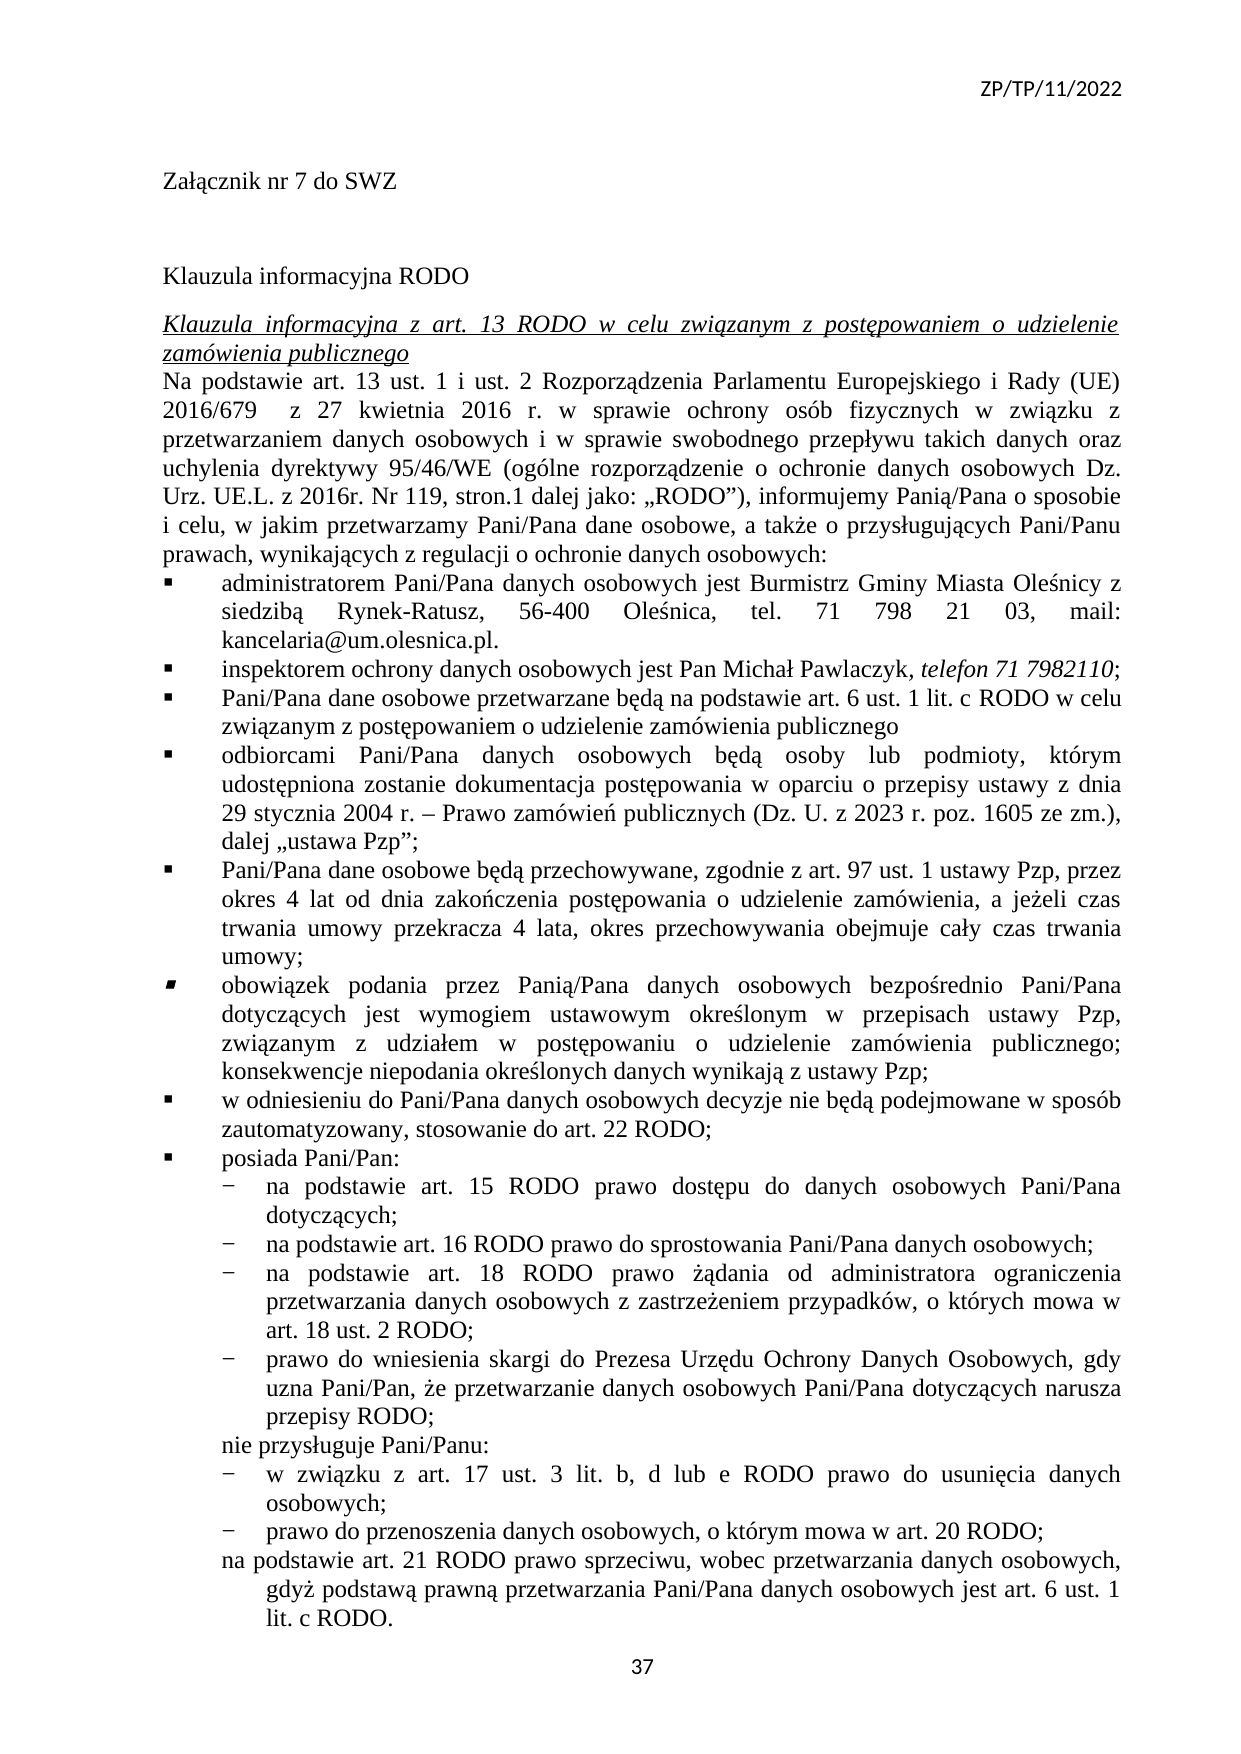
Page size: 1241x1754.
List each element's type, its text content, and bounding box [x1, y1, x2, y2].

text na podstawie art. 21 RODO prawo sprzeciwu, wobec przetwarzania danych osobowych, gdyż podstawą prawną przetwarzania Pani/Pana danych osobowych jest art. 6 ust. 1 lit. c RODO. [221, 1545, 1122, 1631]
list Pani/Pana dane osobowe będą przechowywane, zgodnie z art. 97 ust. 1 ustawy Pzp, przez okres 4 lat od dnia zakończenia postępowania o udzielenie zamówienia, a jeżeli czas trwania umowy przekracza 4 lata, okres przechowywania obejmuje cały czas trwania umowy; [162, 855, 1122, 970]
list prawo do wniesienia skargi do Prezesa Urzędu Ochrony Danych Osobowych, gdy uzna Pani/Pan, że przetwarzanie danych osobowych Pani/Pana dotyczących narusza przepisy RODO; [221, 1344, 1122, 1430]
text − prawo do przenoszenia danych osobowych, o którym mowa w art. 20 RODO; [221, 1516, 1122, 1545]
list administratorem Pani/Pana danych osobowych jest Burmistrz Gminy Miasta Oleśnicy z siedzibą Rynek-Ratusz, 56-400 Oleśnica, tel. 71 798 21 03, mail: kancelaria@um.olesnica.pl. [162, 568, 1122, 654]
list posiada Pani/Pan: [162, 1143, 1122, 1171]
text nie przysługuje Pani/Panu: [221, 1430, 1122, 1459]
text − w związku z art. 17 ust. 3 lit. b, d lub e RODO prawo do usunięcia danych osobowych; [221, 1459, 1122, 1516]
text Załącznik nr 7 do SWZ [162, 166, 1122, 194]
list na podstawie art. 16 RODO prawo do sprostowania Pani/Pana danych osobowych; [221, 1229, 1122, 1258]
list na podstawie art. 18 RODO prawo żądania od administratora ograniczenia przetwarzania danych osobowych z zastrzeżeniem przypadków, o których mowa w art. 18 ust. 2 RODO; [221, 1258, 1122, 1344]
text Klauzula informacyjna z art. 13 RODO w celu związanym z postępowaniem o udzielenie zamówienia publicznego [162, 309, 1122, 366]
list na podstawie art. 15 RODO prawo dostępu do danych osobowych Pani/Pana dotyczących; [221, 1171, 1122, 1229]
text Na podstawie art. 13 ust. 1 i ust. 2 Rozporządzenia Parlamentu Europejskiego i Rady (UE) 2016/679 z 27 kwietnia 2016 r. w sprawie ochrony osób fizycznych w związku z przetwarzaniem danych osobowych i w sprawie swobodnego przepływu takich danych oraz uchylenia dyrektywy 95/46/WE (ogólne rozporządzenie o ochronie danych osobowych Dz. Urz. UE.L. z 2016r. Nr 119, stron.1 dalej jako: „RODO”), informujemy Panią/Pana o sposobie i celu, w jakim przetwarzamy Pani/Pana dane osobowe, a także o przysługujących Pani/Panu prawach, wynikających z regulacji o ochronie danych osobowych: [162, 366, 1122, 568]
list Pani/Pana dane osobowe przetwarzane będą na podstawie art. 6 ust. 1 lit. c RODO w celu związanym z postępowaniem o udzielenie zamówienia publicznego [162, 683, 1122, 740]
list odbiorcami Pani/Pana danych osobowych będą osoby lub podmioty, którym udostępniona zostanie dokumentacja postępowania w oparciu o przepisy ustawy z dnia 29 stycznia 2004 r. – Prawo zamówień publicznych (Dz. U. z 2023 r. poz. 1605 ze zm.), dalej „ustawa Pzp”; [162, 740, 1122, 855]
text Klauzula informacyjna RODO [162, 261, 1122, 290]
list obowiązek podania przez Panią/Pana danych osobowych bezpośrednio Pani/Pana dotyczących jest wymogiem ustawowym określonym w przepisach ustawy Pzp, związanym z udziałem w postępowaniu o udzielenie zamówienia publicznego; konsekwencje niepodania określonych danych wynikają z ustawy Pzp; [162, 970, 1122, 1085]
list w odniesieniu do Pani/Pana danych osobowych decyzje nie będą podejmowane w sposób zautomatyzowany, stosowanie do art. 22 RODO; [162, 1085, 1122, 1143]
list inspektorem ochrony danych osobowych jest Pan Michał Pawlaczyk, telefon 71 7982110; [162, 654, 1122, 683]
